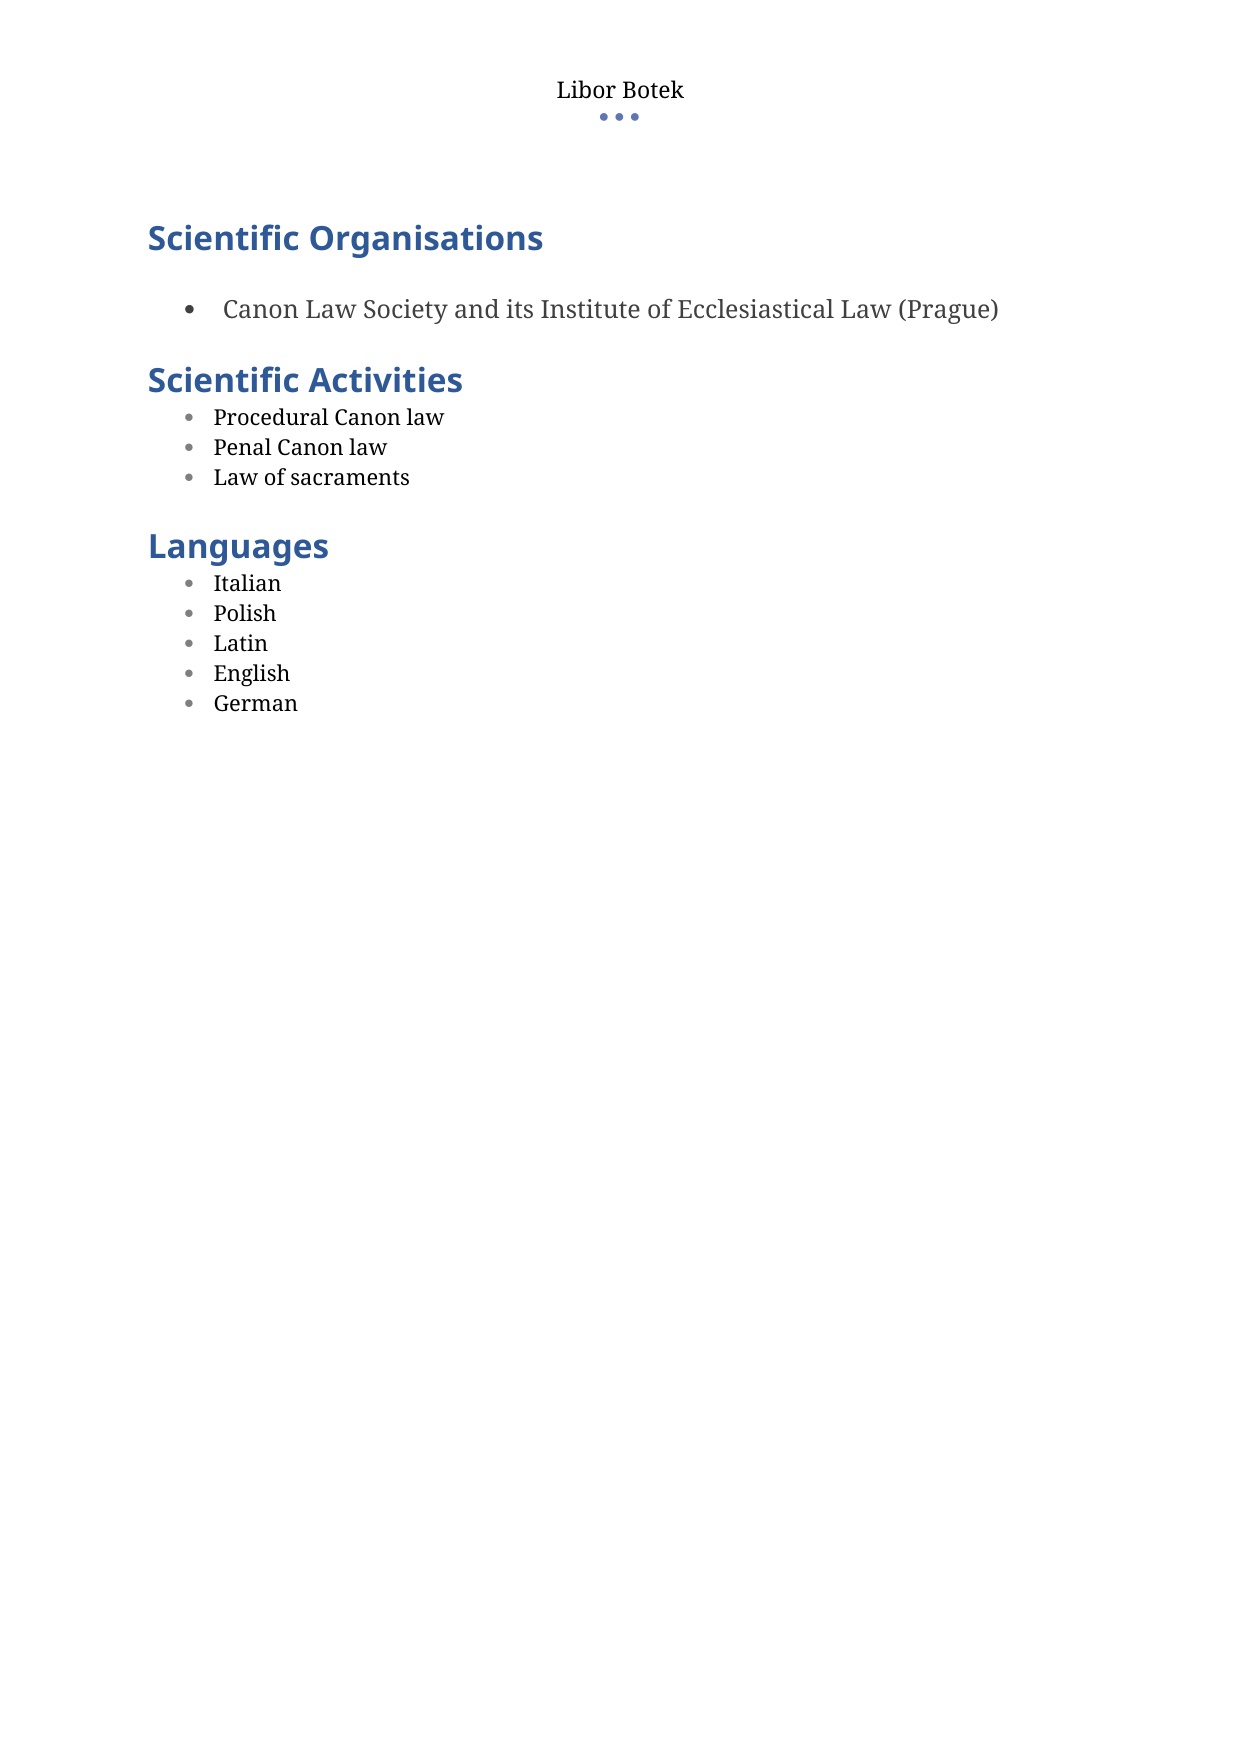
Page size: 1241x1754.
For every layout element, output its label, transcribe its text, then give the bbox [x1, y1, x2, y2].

list Polish [185, 598, 1092, 628]
list Latin [185, 628, 1092, 658]
list Penal Canon law [185, 432, 1092, 462]
list Procedural Canon law [185, 402, 1092, 432]
list English [185, 658, 1092, 687]
text Scientific Activities [148, 357, 1092, 402]
text Languages [148, 523, 1092, 568]
list Italian [185, 568, 1092, 598]
list Canon Law Society and its Institute of Ecclesiastical Law (Prague) [185, 292, 1092, 326]
text Scientific Organisations [148, 215, 1092, 260]
list Law of sacraments [185, 462, 1092, 492]
list German [185, 687, 1092, 717]
